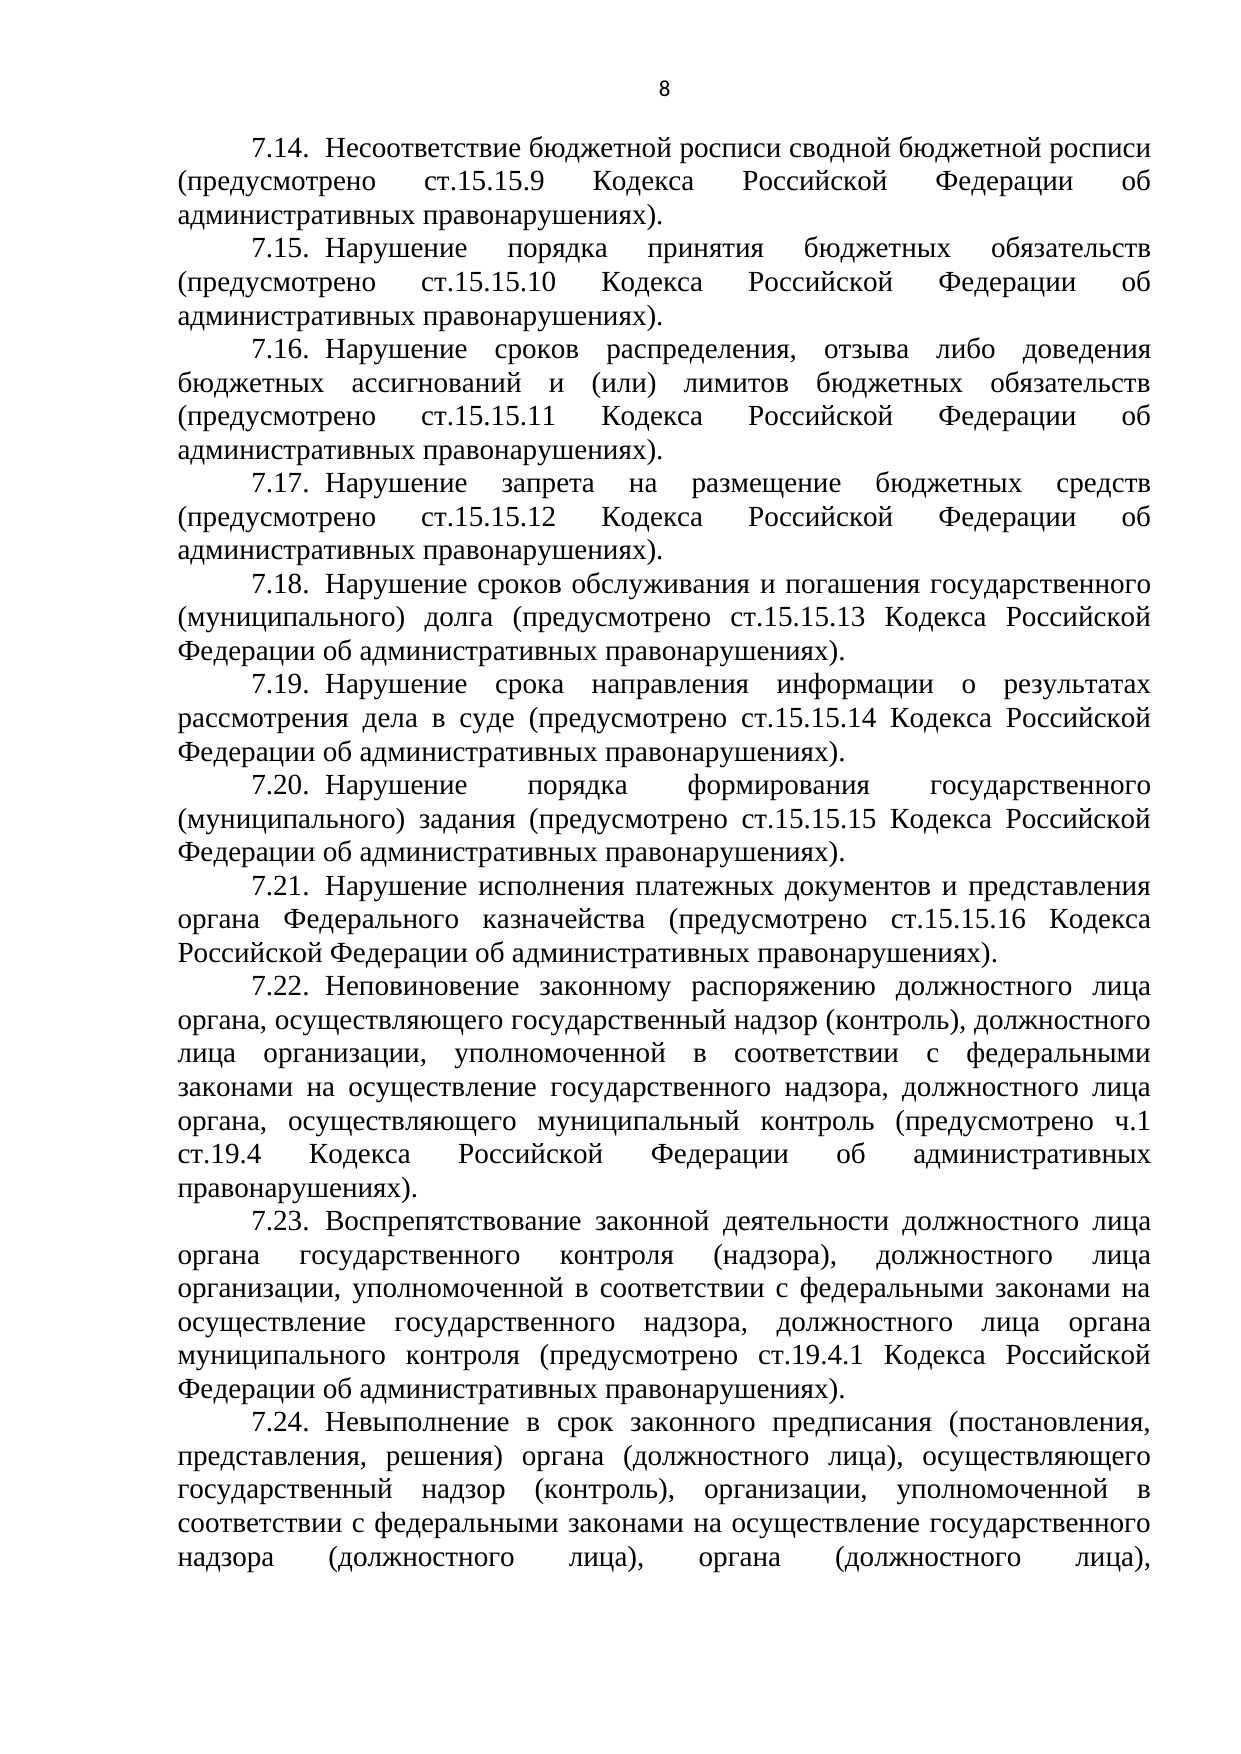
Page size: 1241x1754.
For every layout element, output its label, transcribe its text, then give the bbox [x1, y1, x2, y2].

list Нарушение срока направления информации о результатах рассмотрения дела в суде (предусмотрено ст.15.15.14 Кодекса Российской Федерации об административных правонарушениях). [177, 667, 1152, 767]
list Нарушение исполнения платежных документов и представления органа Федерального казначейства (предусмотрено ст.15.15.16 Кодекса Российской Федерации об административных правонарушениях). [177, 868, 1152, 968]
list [177, 1404, 1152, 1572]
list Неповиновение законному распоряжению должностного лица органа, осуществляющего государственный надзор (контроль), должностного лица организации, уполномоченной в соответствии с федеральными законами на осуществление государственного надзора, должностного лица органа, осуществляющего муниципальный контроль (предусмотрено ч.1 ст.19.4 Кодекса Российской Федерации об административных правонарушениях). [177, 968, 1152, 1203]
list Нарушение сроков обслуживания и погашения государственного (муниципального) долга (предусмотрено ст.15.15.13 Кодекса Российской Федерации об административных правонарушениях). [177, 566, 1152, 667]
list Воспрепятствование законной деятельности должностного лица органа государственного контроля (надзора), должностного лица организации, уполномоченной в соответствии с федеральными законами на осуществление государственного надзора, должностного лица органа муниципального контроля (предусмотрено ст.19.4.1 Кодекса Российской Федерации об административных правонарушениях). [177, 1203, 1152, 1404]
list Нарушение порядка формирования государственного (муниципального) задания (предусмотрено ст.15.15.15 Кодекса Российской Федерации об административных правонарушениях). [177, 767, 1152, 868]
list Несоответствие бюджетной росписи сводной бюджетной росписи (предусмотрено ст.15.15.9 Кодекса Российской Федерации об административных правонарушениях). [177, 130, 1152, 231]
list Нарушение запрета на размещение бюджетных средств (предусмотрено ст.15.15.12 Кодекса Российской Федерации об административных правонарушениях). [177, 465, 1152, 566]
list Нарушение сроков распределения, отзыва либо доведения бюджетных ассигнований и (или) лимитов бюджетных обязательств (предусмотрено ст.15.15.11 Кодекса Российской Федерации об административных правонарушениях). [177, 331, 1152, 465]
list Нарушение порядка принятия бюджетных обязательств (предусмотрено ст.15.15.10 Кодекса Российской Федерации об административных правонарушениях). [177, 231, 1152, 331]
